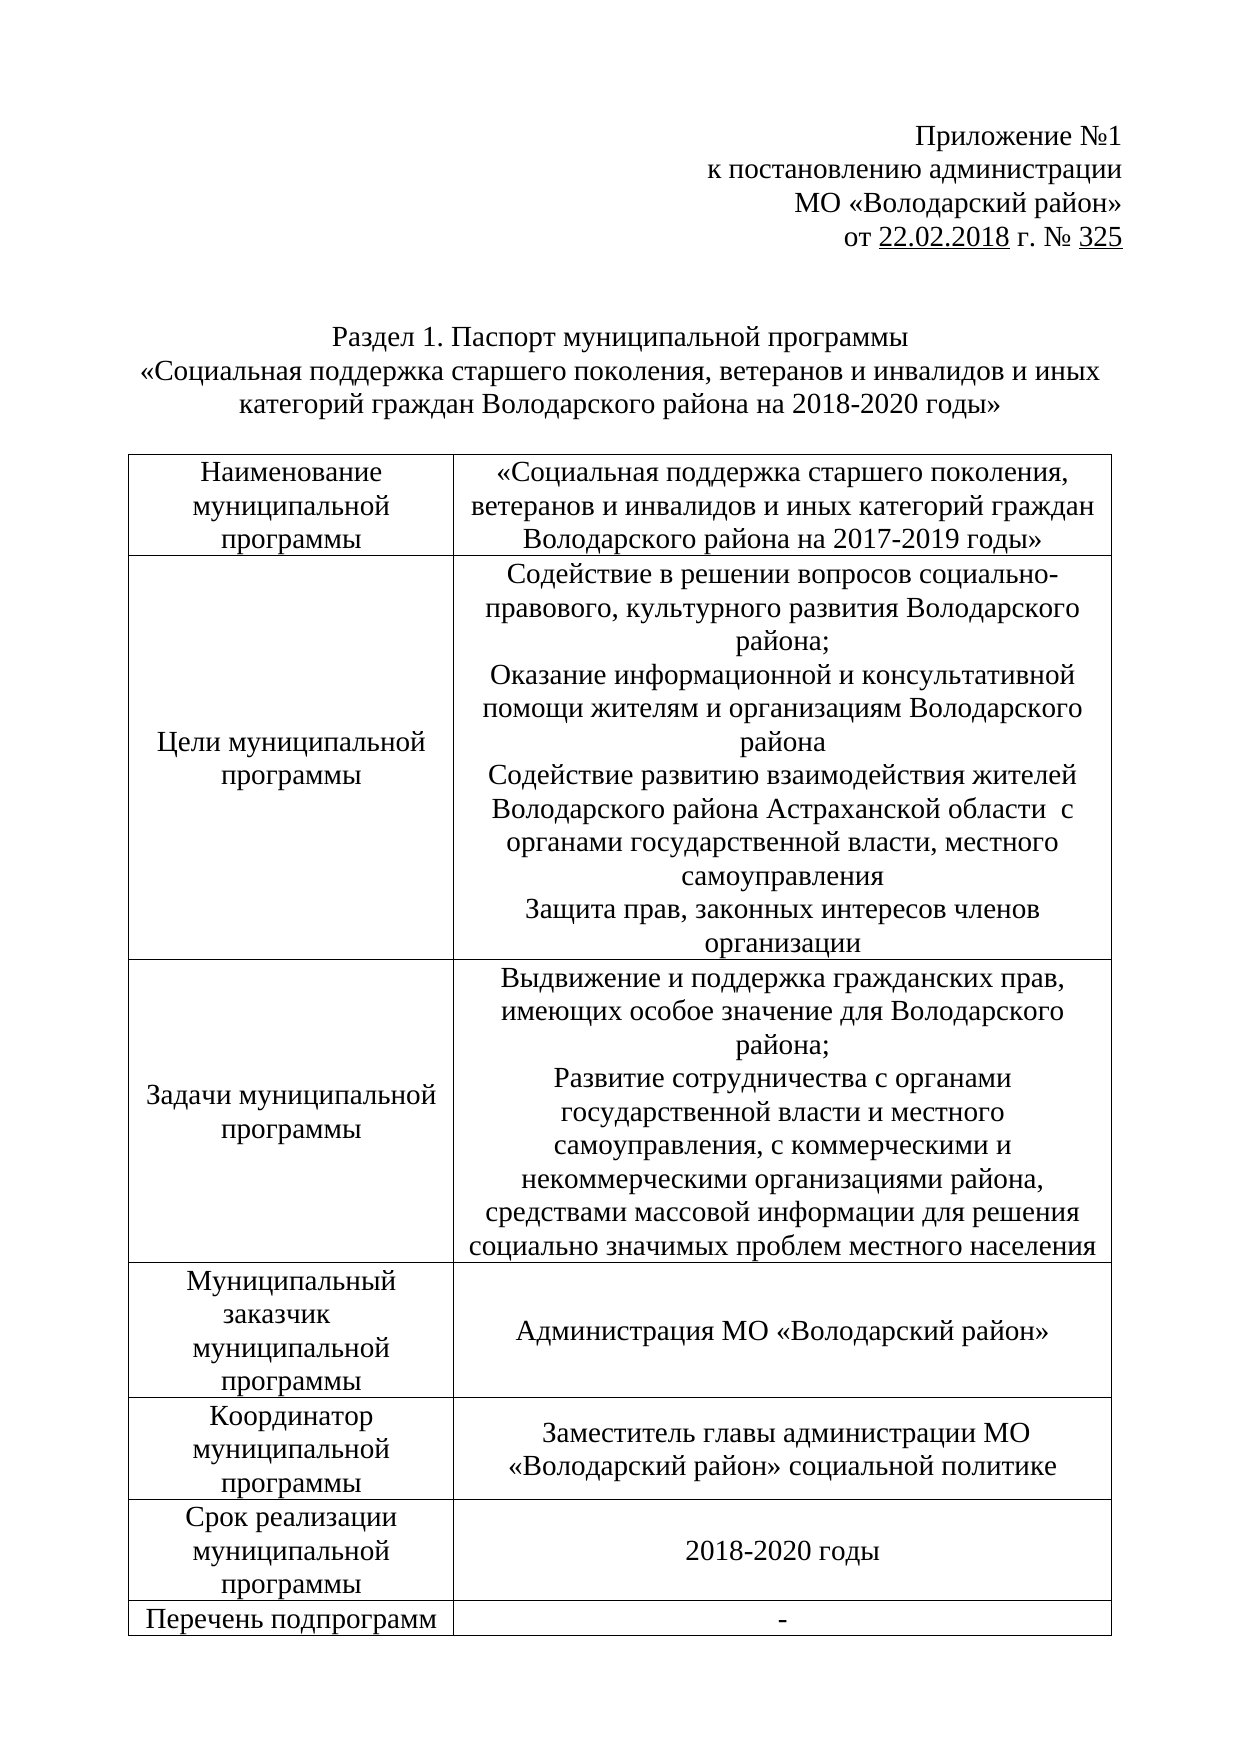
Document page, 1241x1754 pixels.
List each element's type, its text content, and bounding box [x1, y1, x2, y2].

table_cell Муниципальный заказчик муниципальной программы [129, 1263, 453, 1397]
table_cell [129, 1601, 453, 1635]
table_cell Цели муниципальной программы [129, 556, 453, 959]
table_cell Задачи муниципальной программы [129, 960, 453, 1262]
text к постановлению администрации [118, 152, 1122, 185]
table_cell Заместитель главы администрации МО «Володарский район» социальной политике [454, 1398, 1111, 1498]
table_cell Выдвижение и поддержка гражданских прав, имеющих особое значение для Володарского района; Развитие сотрудничества с органами государственной власти и местного самоуправления, с коммерческими и некоммерческими организациями района, средствами массовой информации для решения социально значимых проблем местного населения [454, 960, 1111, 1262]
text МО «Володарский район» [118, 185, 1122, 219]
text от 22.02.2018 г. № 325 [118, 219, 1122, 252]
table_cell Координатор муниципальной программы [129, 1398, 453, 1498]
table_cell Срок реализации муниципальной программы [129, 1500, 453, 1600]
table_header «Социальная поддержка старшего поколения, ветеранов и инвалидов и иных категорий граждан Володарского района на 2017-2019 годы» [454, 455, 1111, 555]
table_cell 2018-2020 годы [454, 1500, 1111, 1600]
table_cell Администрация МО «Володарский район» [454, 1263, 1111, 1397]
table_cell Содействие в решении вопросов социально-правового, культурного развития Володарского района; Оказание информационной и консультативной помощи жителям и организациям Володарского района Содействие развитию взаимодействия жителей Володарского района Астраханской области с органами государственной власти, местного самоуправления Защита прав, законных интересов членов организации [454, 556, 1111, 959]
text Раздел 1. Паспорт муниципальной программы [118, 319, 1122, 353]
table_header Наименование муниципальной программы [129, 455, 453, 555]
text «Социальная поддержка старшего поколения, ветеранов и инвалидов и иных категорий граждан Володарского района на 2018-2020 годы» [118, 353, 1122, 420]
text Приложение №1 [118, 118, 1122, 152]
table_cell - [454, 1601, 1111, 1635]
